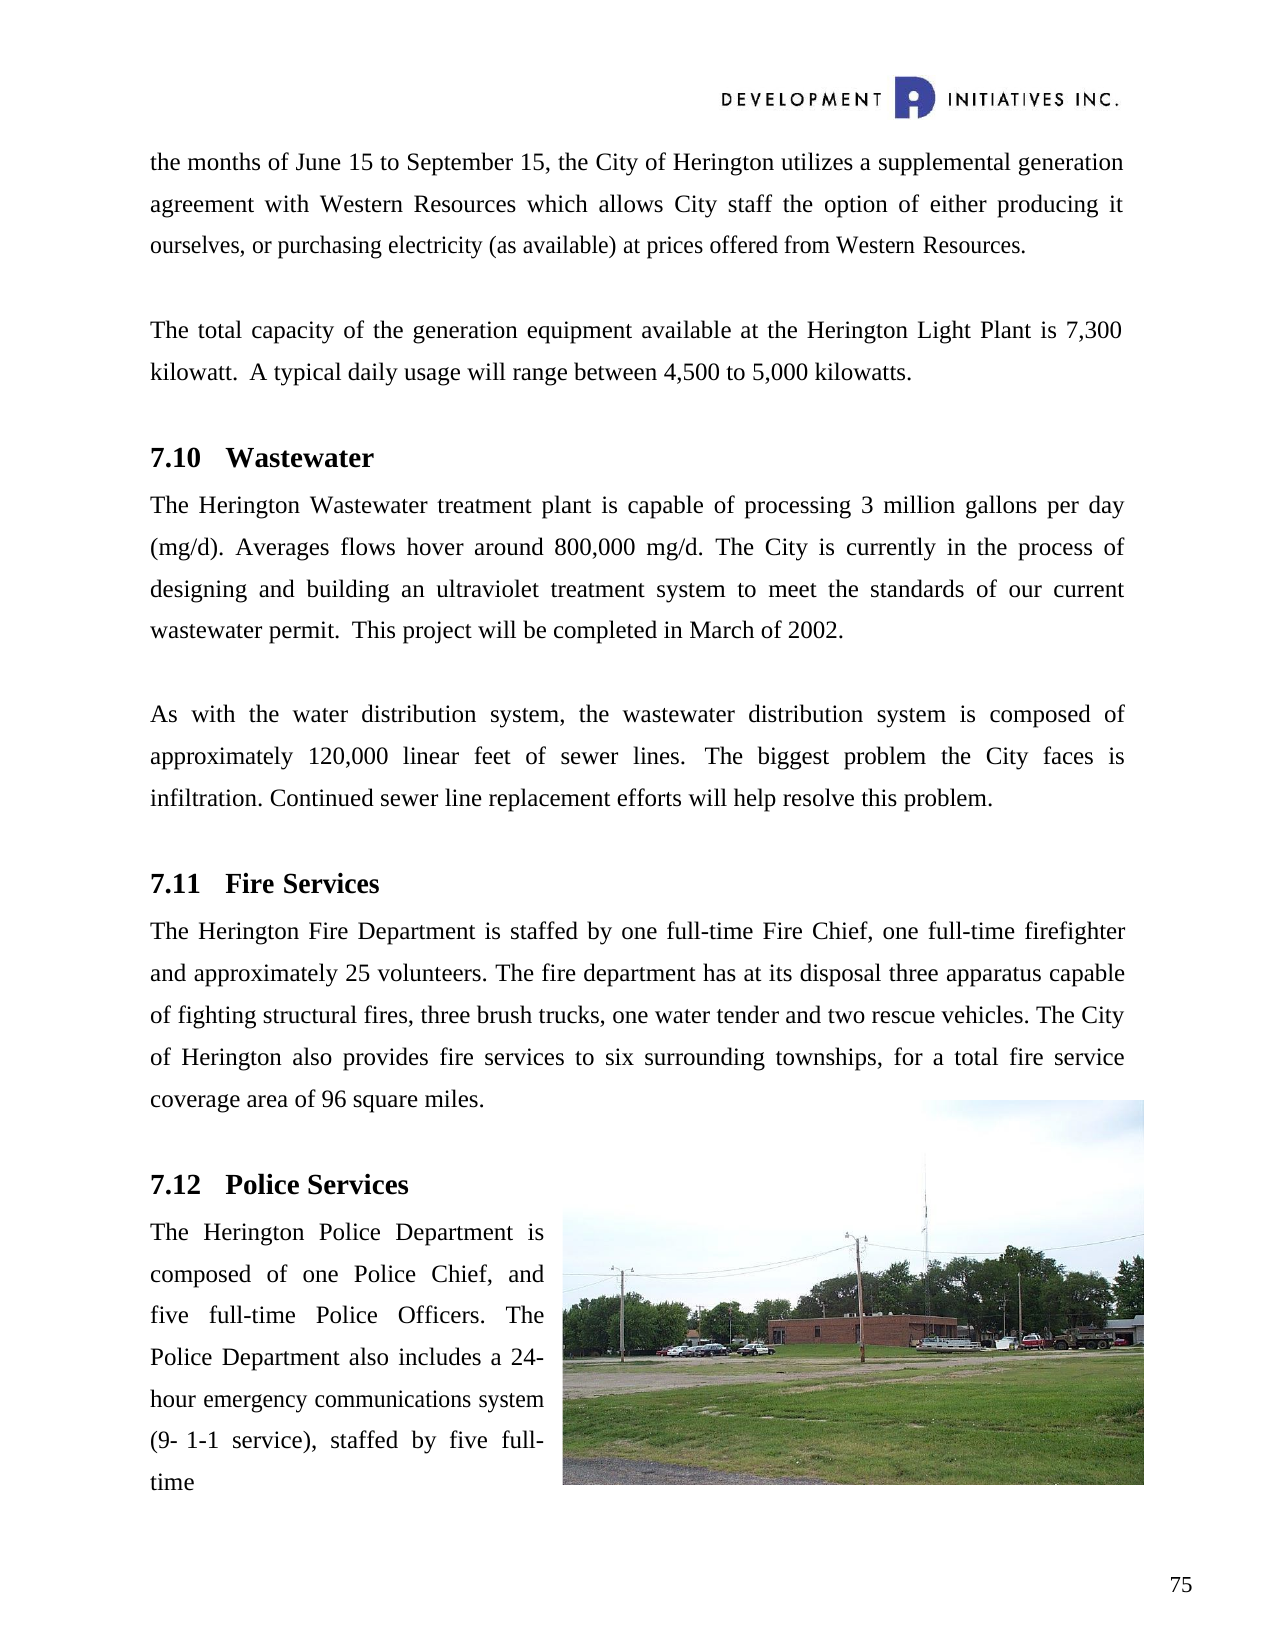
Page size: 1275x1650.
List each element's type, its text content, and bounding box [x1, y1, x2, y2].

text The Herington Police Department is composed of one Police Chief, and five full-time Police Officers. The Police Department also includes a 24-hour emergency communications system (9- 1-1 service), staffed by five full-time [150, 1217, 544, 1496]
subtitle Fire Services [150, 867, 1175, 900]
text The Herington Wastewater treatment plant is capable of processing 3 million gallons per day (mg/d). Averages flows hover around 800,000 mg/d. The City is currently in the process of designing and building an ultraviolet treatment system to meet the standards of our current wastewater permit. This project will be completed in March of 2002. [150, 490, 1126, 644]
subtitle Wastewater [150, 441, 1175, 474]
text the months of June 15 to September 15, the City of Herington utilizes a supplemental generation agreement with Western Resources which allows City staff the option of either producing it ourselves, or purchasing electricity (as available) at prices offered from Western Resources. [150, 147, 1125, 259]
picture [718, 75, 1122, 120]
text The Herington Fire Department is staffed by one full-time Fire Chief, one full-time firefighter and approximately 25 volunteers. The fire department has at its disposal three apparatus capable of fighting structural fires, three brush trucks, one water tender and two rescue vehicles. The City of Herington also provides fire services to six surrounding townships, for a total fire service coverage area of 96 square miles. [150, 916, 1126, 1113]
picture [562, 1100, 1144, 1167]
text The total capacity of the generation equipment available at the Herington Light Plant is 7,300 kilowatt. A typical daily usage will range between 4,500 to 5,000 kilowatts. [150, 315, 1124, 385]
text As with the water distribution system, the wastewater distribution system is composed of approximately 120,000 linear feet of sewer lines. The biggest problem the City faces is infiltration. Continued sewer line replacement efforts will help resolve this problem. [150, 699, 1125, 812]
picture [562, 1201, 1144, 1485]
subtitle Police Services [150, 1167, 1175, 1201]
